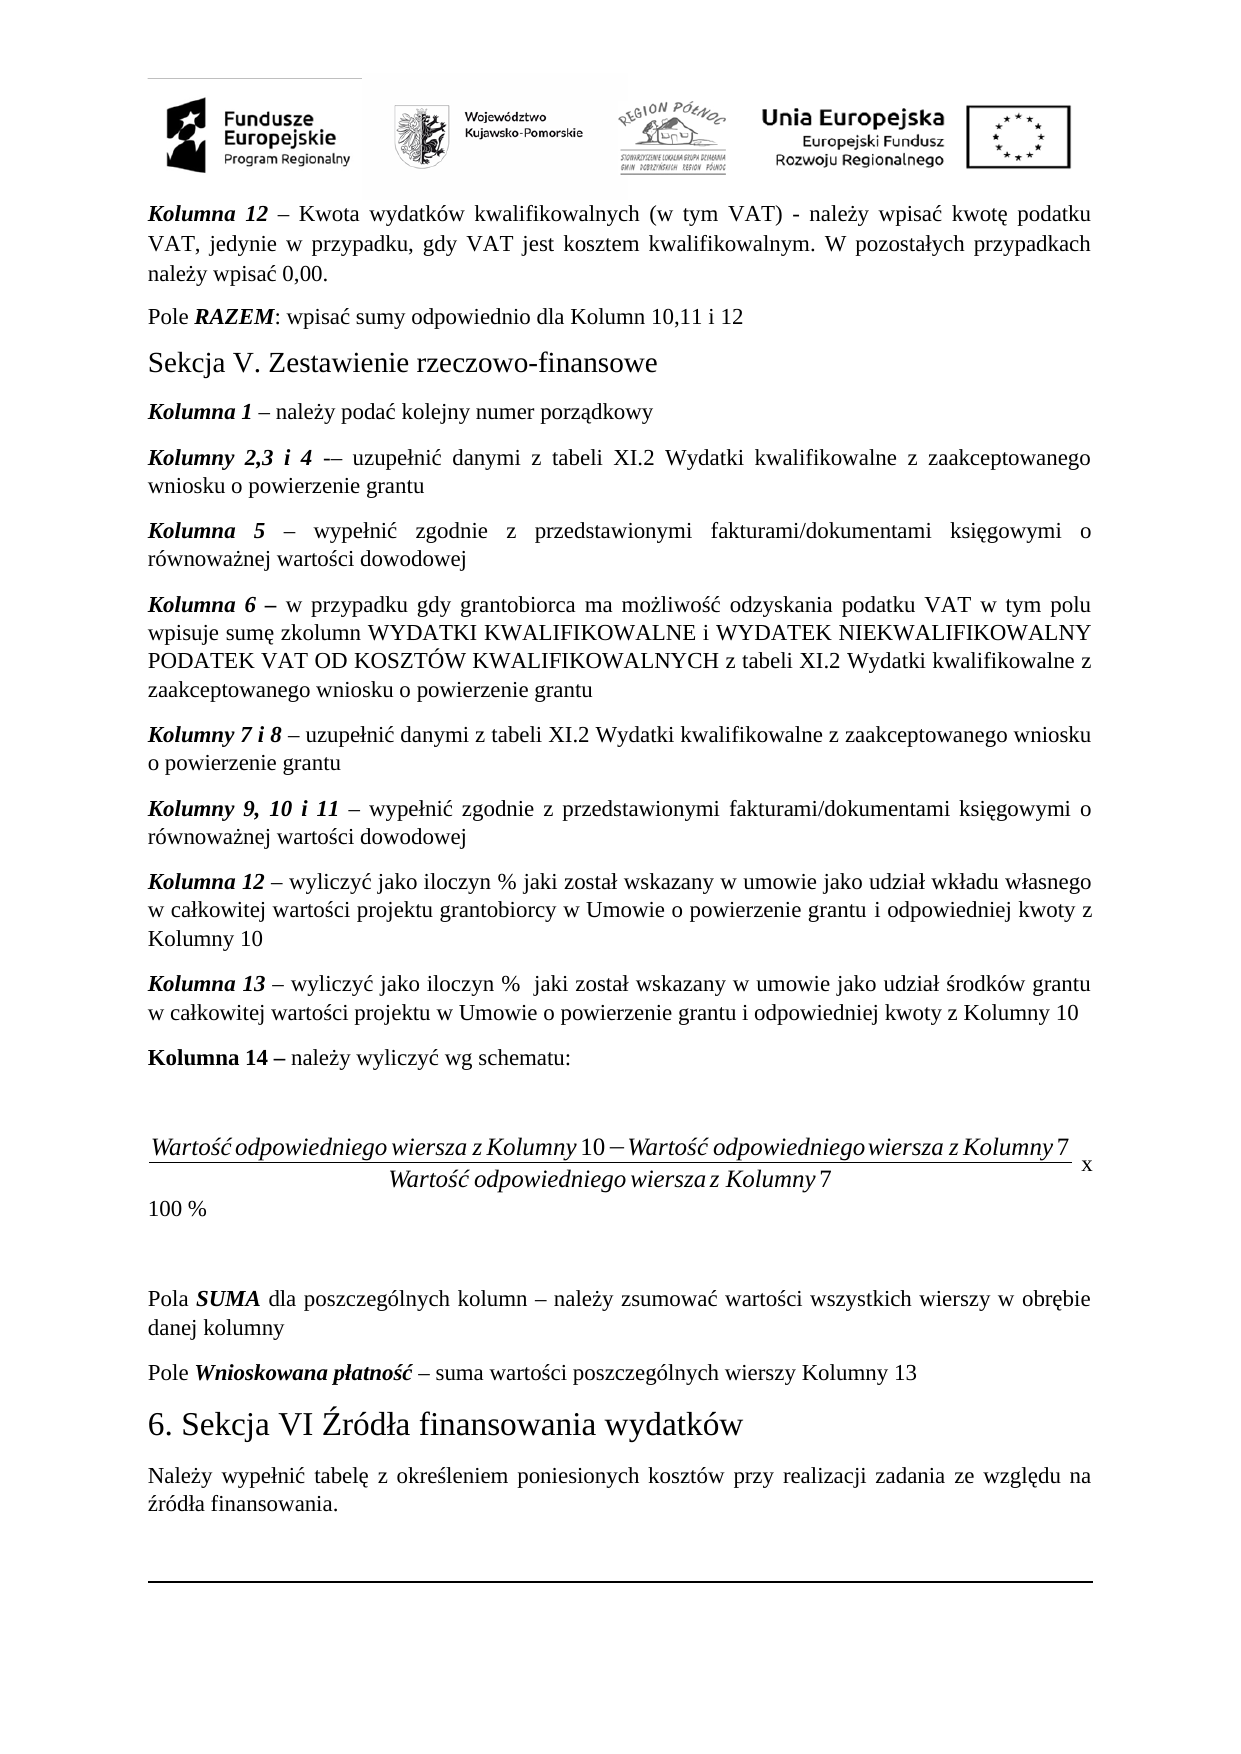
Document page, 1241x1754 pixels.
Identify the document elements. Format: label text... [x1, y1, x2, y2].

text Kolumna 14 – należy wyliczyć wg schematu: [148, 1044, 1093, 1070]
text x 100 % [148, 1134, 1093, 1221]
text Sekcja V. Zestawienie rzeczowo-finansowe [148, 346, 1093, 379]
text Pole Wnioskowana płatność – suma wartości poszczególnych wierszy Kolumny 13 [148, 1359, 1093, 1385]
text Kolumna 12 – Kwota wydatków kwalifikowalnych (w tym VAT) - należy wpisać kwotę podatku VAT, jedynie w przypadku, gdy VAT jest kosztem kwalifikowalnym. W pozostałych przypadkach należy wpisać 0,00. [148, 200, 1093, 287]
text Kolumny 2,3 i 4 -– uzupełnić danymi z tabeli XI.2 Wydatki kwalifikowalne z zaakceptowanego wniosku o powierzenie grantu [148, 443, 1093, 498]
text Kolumny 7 i 8 – uzupełnić danymi z tabeli XI.2 Wydatki kwalifikowalne z zaakceptowanego wniosku o powierzenie grantu [148, 721, 1093, 776]
picture [147, 73, 1093, 200]
text Kolumna 12 – wyliczyć jako iloczyn % jaki został wskazany w umowie jako udział wkładu własnego w całkowitej wartości projektu grantobiorcy w Umowie o powierzenie grantu i odpowiedniej kwoty z Kolumny 10 [148, 868, 1093, 951]
text Kolumna 6 – w przypadku gdy grantobiorca ma możliwość odzyskania podatku VAT w tym polu wpisuje sumę zkolumn WYDATKI KWALIFIKOWALNE i WYDATEK NIEKWALIFIKOWALNY PODATEK VAT OD KOSZTÓW KWALIFIKOWALNYCH z tabeli XI.2 Wydatki kwalifikowalne z zaakceptowanego wniosku o powierzenie grantu [148, 591, 1093, 702]
text Kolumna 5 – wypełnić zgodnie z przedstawionymi fakturami/dokumentami księgowymi o równoważnej wartości dowodowej [148, 517, 1093, 572]
text 6. Sekcja VI Źródła finansowania wydatków [148, 1404, 1093, 1442]
text Kolumna 1 – należy podać kolejny numer porządkowy [148, 398, 1093, 425]
text Pola SUMA dla poszczególnych kolumn – należy zsumować wartości wszystkich wierszy w obrębie danej kolumny [148, 1285, 1093, 1340]
text Pole RAZEM: wpisać sumy odpowiednio dla Kolumn 10,11 i 12 [148, 303, 1093, 329]
text Kolumna 13 – wyliczyć jako iloczyn % jaki został wskazany w umowie jako udział środków grantu w całkowitej wartości projektu w Umowie o powierzenie grantu i odpowiedniej kwoty z Kolumny 10 [148, 970, 1093, 1025]
text Kolumny 9, 10 i 11 – wypełnić zgodnie z przedstawionymi fakturami/dokumentami księgowymi o równoważnej wartości dowodowej [148, 794, 1093, 849]
text Należy wypełnić tabelę z określeniem poniesionych kosztów przy realizacji zadania ze względu na źródła finansowania. [148, 1462, 1093, 1581]
